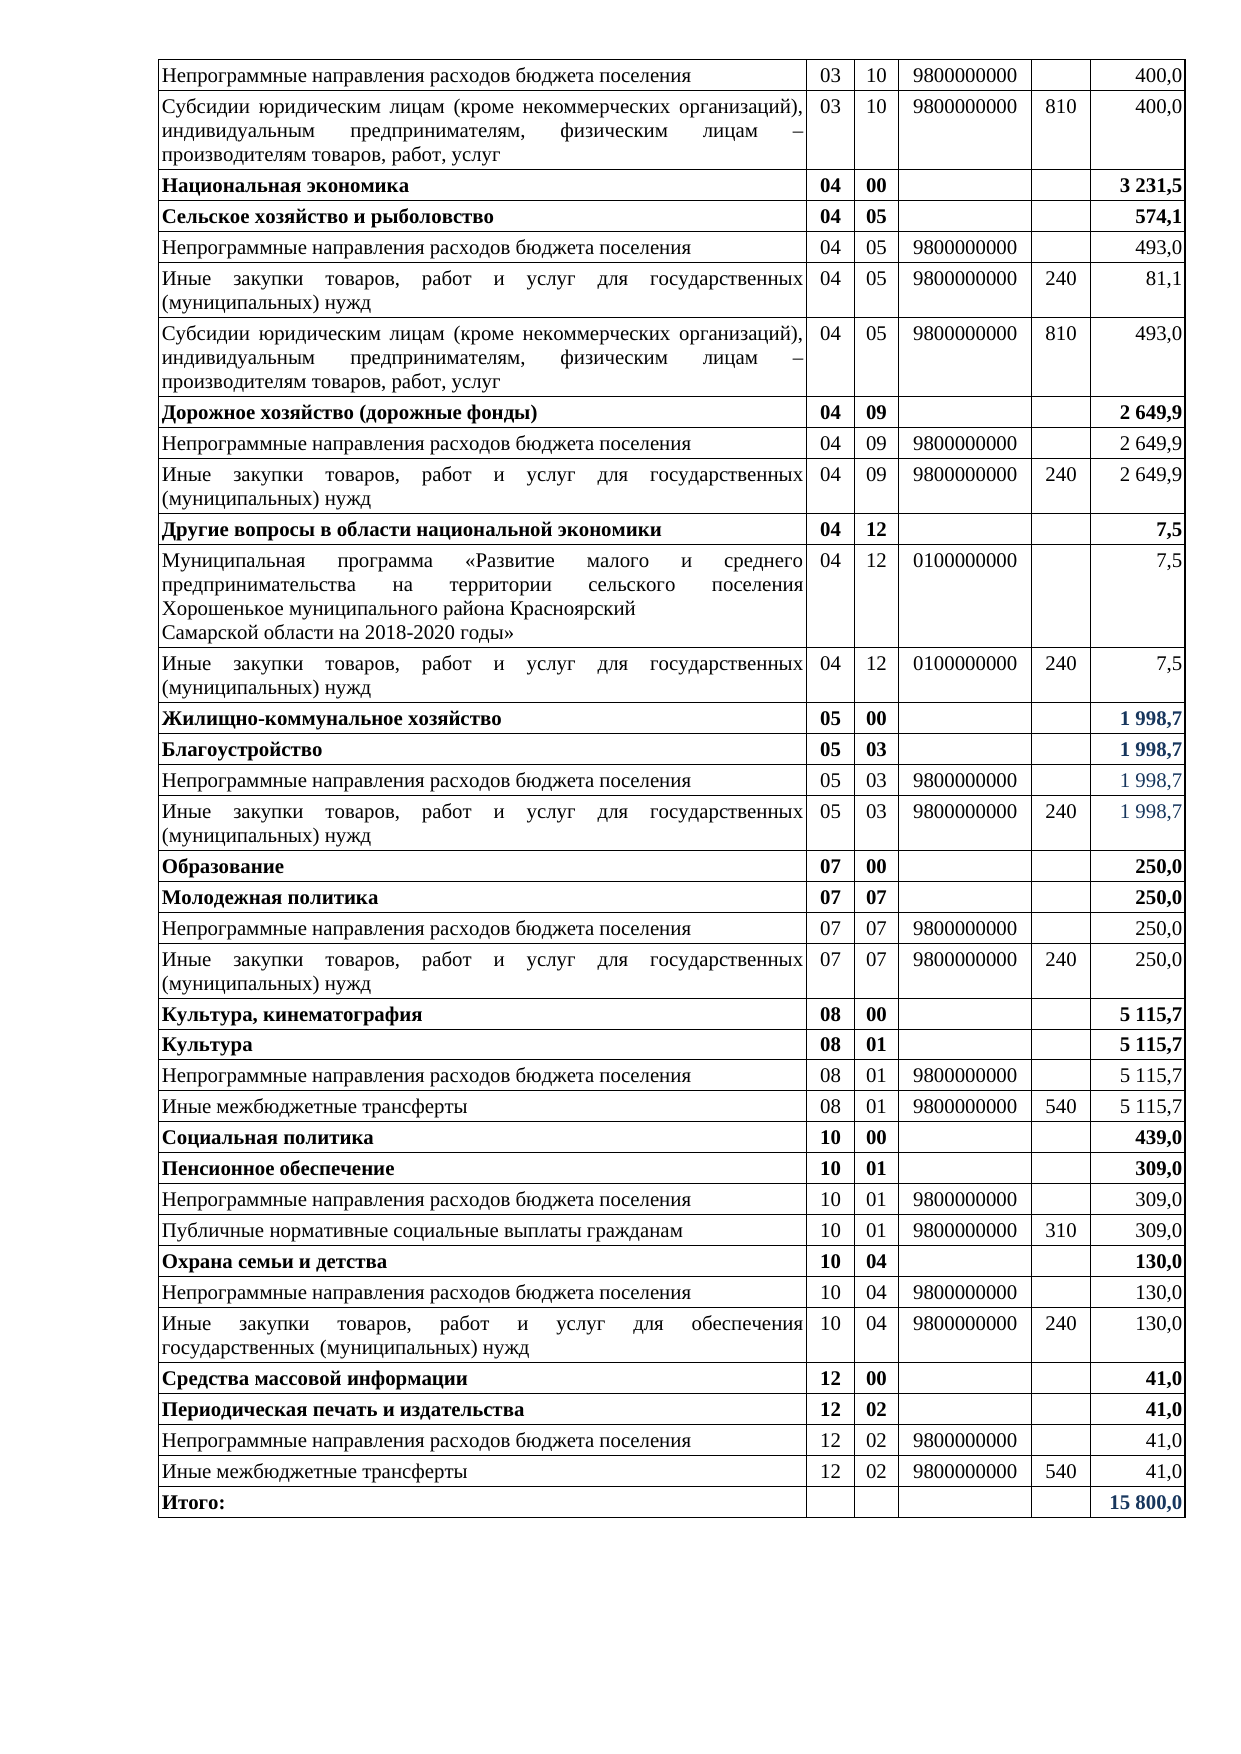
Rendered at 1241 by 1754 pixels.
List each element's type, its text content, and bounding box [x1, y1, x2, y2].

table_cell [1032, 851, 1090, 881]
table_cell Непрограммные направления расходов бюджета поселения [159, 913, 806, 942]
table_cell [899, 1246, 1031, 1276]
table_cell [899, 1153, 1031, 1183]
table_cell Культура [159, 1030, 806, 1059]
table_cell 04 [807, 648, 854, 702]
table_cell Дорожное хозяйство (дорожные фонды) [159, 397, 806, 427]
table_cell 12 [855, 545, 898, 647]
table_cell 9800000000 [899, 1456, 1031, 1486]
table_cell Иные межбюджетные трансферты [159, 1091, 806, 1121]
table_cell 12 [807, 1425, 854, 1455]
table_cell [1032, 1030, 1090, 1059]
table_cell 9800000000 [899, 1277, 1031, 1307]
table_cell Иные закупки товаров, работ и услуг для государственных (муниципальных) нужд [159, 796, 806, 850]
table_cell [1032, 1277, 1090, 1307]
table_cell 2 649,9 [1091, 459, 1184, 513]
table_cell 07 [855, 882, 898, 912]
table_cell Культура, кинематография [159, 999, 806, 1028]
table_cell Молодежная политика [159, 882, 806, 912]
table_cell 00 [855, 999, 898, 1028]
table_cell 09 [855, 428, 898, 458]
table_cell 10 [807, 1246, 854, 1276]
table_cell Иные закупки товаров, работ и услуг для государственных (муниципальных) нужд [159, 944, 806, 997]
table_cell 9800000000 [899, 913, 1031, 942]
table_cell 130,0 [1091, 1277, 1184, 1307]
table_cell 10 [807, 1184, 854, 1214]
table_cell 04 [855, 1277, 898, 1307]
table_cell 41,0 [1091, 1363, 1184, 1393]
table_cell Непрограммные направления расходов бюджета поселения [159, 1425, 806, 1455]
table_cell 400,0 [1091, 91, 1184, 169]
table_cell 10 [807, 1277, 854, 1307]
table_cell 9800000000 [899, 1215, 1031, 1245]
table_cell 540 [1032, 1091, 1090, 1121]
table_cell 00 [855, 1122, 898, 1152]
table_cell 7,5 [1091, 545, 1184, 647]
table_cell 00 [855, 703, 898, 733]
table_cell 08 [807, 1091, 854, 1121]
table_cell 03 [855, 796, 898, 850]
table_cell [1032, 428, 1090, 458]
table_cell 5 115,7 [1091, 1091, 1184, 1121]
table_cell 01 [855, 1091, 898, 1121]
table_cell 04 [807, 397, 854, 427]
table_cell 04 [807, 170, 854, 200]
table_cell 03 [807, 91, 854, 169]
table_cell 9800000000 [899, 459, 1031, 513]
table_cell 04 [855, 1246, 898, 1276]
table_cell 05 [855, 263, 898, 317]
table_cell [1032, 999, 1090, 1028]
table_cell 1 998,7 [1091, 765, 1184, 795]
table_cell [899, 703, 1031, 733]
table_cell 10 [855, 60, 898, 90]
table_cell 250,0 [1091, 882, 1184, 912]
table_cell 10 [807, 1153, 854, 1183]
table_cell [1032, 397, 1090, 427]
table_cell 9800000000 [899, 796, 1031, 850]
table_cell 3 231,5 [1091, 170, 1184, 200]
table_cell 10 [807, 1122, 854, 1152]
table_cell 5 115,7 [1091, 1060, 1184, 1090]
table_cell 04 [807, 545, 854, 647]
table_cell [1032, 1394, 1090, 1424]
table_cell 9800000000 [899, 263, 1031, 317]
table_cell Жилищно-коммунальное хозяйство [159, 703, 806, 733]
table_cell 9800000000 [899, 765, 1031, 795]
table_cell 1 998,7 [1091, 734, 1184, 764]
table_cell [1032, 1060, 1090, 1090]
table_cell 240 [1032, 459, 1090, 513]
table_cell 41,0 [1091, 1394, 1184, 1424]
table_cell [899, 1030, 1031, 1059]
table_cell 07 [807, 882, 854, 912]
table_cell 493,0 [1091, 232, 1184, 262]
table_cell [899, 999, 1031, 1028]
table_cell 130,0 [1091, 1308, 1184, 1362]
table_cell 05 [807, 703, 854, 733]
table_cell 5 115,7 [1091, 999, 1184, 1028]
table_cell Образование [159, 851, 806, 881]
table_cell Охрана семьи и детства [159, 1246, 806, 1276]
table_cell 03 [855, 734, 898, 764]
table_cell [899, 1394, 1031, 1424]
table_cell 9800000000 [899, 428, 1031, 458]
table_cell 130,0 [1091, 1246, 1184, 1276]
table_cell 81,1 [1091, 263, 1184, 317]
table_cell 15 800,0 [1091, 1487, 1184, 1517]
table_cell 2 649,9 [1091, 397, 1184, 427]
table_cell 810 [1032, 91, 1090, 169]
table_cell [1032, 1487, 1090, 1517]
table_cell 9800000000 [899, 1308, 1031, 1362]
table_cell [1032, 1122, 1090, 1152]
table_cell [1032, 60, 1090, 90]
table_cell 250,0 [1091, 851, 1184, 881]
table_cell 02 [855, 1394, 898, 1424]
table_cell 09 [855, 397, 898, 427]
table_cell 03 [855, 765, 898, 795]
table_cell 12 [855, 514, 898, 544]
table_cell [899, 851, 1031, 881]
table_cell Национальная экономика [159, 170, 806, 200]
table_cell [899, 734, 1031, 764]
table_cell 05 [855, 201, 898, 231]
table_cell 9800000000 [899, 60, 1031, 90]
table_cell [899, 514, 1031, 544]
table_cell 05 [855, 232, 898, 262]
table_cell 400,0 [1091, 60, 1184, 90]
table_cell [899, 397, 1031, 427]
table_cell Непрограммные направления расходов бюджета поселения [159, 765, 806, 795]
table_cell 2 649,9 [1091, 428, 1184, 458]
table_cell 574,1 [1091, 201, 1184, 231]
table_cell 04 [807, 428, 854, 458]
table_cell 9800000000 [899, 1060, 1031, 1090]
table_cell 00 [855, 170, 898, 200]
table_cell 07 [807, 913, 854, 942]
table_cell Благоустройство [159, 734, 806, 764]
table_cell 7,5 [1091, 514, 1184, 544]
table_cell 10 [807, 1215, 854, 1245]
table_cell Субсидии юридическим лицам (кроме некоммерческих организаций), индивидуальным предпринимателям, физическим лицам – производителям товаров, работ, услуг [159, 91, 806, 169]
table_cell Непрограммные направления расходов бюджета поселения [159, 1184, 806, 1214]
table_cell Иные закупки товаров, работ и услуг для государственных (муниципальных) нужд [159, 648, 806, 702]
table_cell [899, 882, 1031, 912]
table_cell Публичные нормативные социальные выплаты гражданам [159, 1215, 806, 1245]
table_cell [899, 170, 1031, 200]
table_cell 240 [1032, 648, 1090, 702]
table_cell 309,0 [1091, 1215, 1184, 1245]
table_cell 9800000000 [899, 1425, 1031, 1455]
table_cell 08 [807, 1030, 854, 1059]
table_cell [1032, 545, 1090, 647]
table_cell [899, 1363, 1031, 1393]
table_cell Иные межбюджетные трансферты [159, 1456, 806, 1486]
table_cell Социальная политика [159, 1122, 806, 1152]
table_cell 12 [855, 648, 898, 702]
table_cell 41,0 [1091, 1456, 1184, 1486]
table_cell 309,0 [1091, 1153, 1184, 1183]
table_cell Сельское хозяйство и рыболовство [159, 201, 806, 231]
table_cell 10 [855, 91, 898, 169]
table_cell Непрограммные направления расходов бюджета поселения [159, 60, 806, 90]
table_cell 10 [807, 1308, 854, 1362]
table_cell 00 [855, 1363, 898, 1393]
table_cell 02 [855, 1425, 898, 1455]
table_cell [807, 1487, 854, 1517]
table_cell 04 [807, 201, 854, 231]
table_cell 07 [855, 944, 898, 997]
table_cell 01 [855, 1030, 898, 1059]
table_cell 07 [807, 851, 854, 881]
table_cell 01 [855, 1215, 898, 1245]
table_cell 310 [1032, 1215, 1090, 1245]
table_cell 04 [807, 232, 854, 262]
table_cell 7,5 [1091, 648, 1184, 702]
table_cell 250,0 [1091, 913, 1184, 942]
table_cell Иные закупки товаров, работ и услуг для государственных (муниципальных) нужд [159, 263, 806, 317]
table_cell 240 [1032, 796, 1090, 850]
table_cell 05 [855, 318, 898, 396]
table_cell Иные закупки товаров, работ и услуг для обеспечения государственных (муниципальных) нужд [159, 1308, 806, 1362]
table_cell 07 [855, 913, 898, 942]
table_cell Непрограммные направления расходов бюджета поселения [159, 428, 806, 458]
table_cell 12 [807, 1363, 854, 1393]
table_cell 01 [855, 1184, 898, 1214]
table_cell Иные закупки товаров, работ и услуг для государственных (муниципальных) нужд [159, 459, 806, 513]
table_cell 05 [807, 734, 854, 764]
table_cell [899, 1122, 1031, 1152]
table_cell Пенсионное обеспечение [159, 1153, 806, 1183]
table_cell [1032, 1363, 1090, 1393]
table_cell 12 [807, 1394, 854, 1424]
table_cell 00 [855, 851, 898, 881]
table_cell [1032, 882, 1090, 912]
table_cell 07 [807, 944, 854, 997]
table_cell 439,0 [1091, 1122, 1184, 1152]
table_cell 240 [1032, 944, 1090, 997]
table_cell [1032, 1153, 1090, 1183]
table_cell 04 [807, 459, 854, 513]
table_cell 9800000000 [899, 318, 1031, 396]
table_cell 1 998,7 [1091, 703, 1184, 733]
table_cell 08 [807, 1060, 854, 1090]
table_cell 493,0 [1091, 318, 1184, 396]
table_cell 0100000000 [899, 545, 1031, 647]
table_cell 309,0 [1091, 1184, 1184, 1214]
table_cell 540 [1032, 1456, 1090, 1486]
table_cell 04 [807, 318, 854, 396]
table_cell 5 115,7 [1091, 1030, 1184, 1059]
table_cell 05 [807, 796, 854, 850]
table_cell Субсидии юридическим лицам (кроме некоммерческих организаций), индивидуальным предпринимателям, физическим лицам – производителям товаров, работ, услуг [159, 318, 806, 396]
table_cell [1032, 232, 1090, 262]
table_cell 250,0 [1091, 944, 1184, 997]
table_cell 12 [807, 1456, 854, 1486]
table_cell 9800000000 [899, 1184, 1031, 1214]
table_cell [1032, 514, 1090, 544]
table_cell 1 998,7 [1091, 796, 1184, 850]
table_cell 02 [855, 1456, 898, 1486]
table_cell 01 [855, 1153, 898, 1183]
table_cell [855, 1487, 898, 1517]
table_cell 9800000000 [899, 91, 1031, 169]
table_cell Муниципальная программа «Развитие малого и среднего предпринимательства на территории сельского поселения Хорошенькое муниципального района Красноярский Самарской области на 2018-2020 годы» [159, 545, 806, 647]
table_cell Средства массовой информации [159, 1363, 806, 1393]
table_cell [1032, 765, 1090, 795]
table_cell 04 [855, 1308, 898, 1362]
table_cell 9800000000 [899, 944, 1031, 997]
table_cell 240 [1032, 1308, 1090, 1362]
table_cell 01 [855, 1060, 898, 1090]
table_cell 240 [1032, 263, 1090, 317]
table_cell [1032, 1425, 1090, 1455]
table_cell 9800000000 [899, 1091, 1031, 1121]
table_cell 09 [855, 459, 898, 513]
table_cell 9800000000 [899, 232, 1031, 262]
table_cell 04 [807, 514, 854, 544]
table_cell [1032, 703, 1090, 733]
table_cell [1032, 1246, 1090, 1276]
table_cell [899, 201, 1031, 231]
table_cell [899, 1487, 1031, 1517]
table_cell 41,0 [1091, 1425, 1184, 1455]
table_cell [1032, 201, 1090, 231]
table_cell [1032, 1184, 1090, 1214]
table_cell 05 [807, 765, 854, 795]
table_cell 08 [807, 999, 854, 1028]
table_cell [1032, 734, 1090, 764]
table_cell 0100000000 [899, 648, 1031, 702]
table_cell 810 [1032, 318, 1090, 396]
table_cell [1032, 913, 1090, 942]
table_cell Непрограммные направления расходов бюджета поселения [159, 232, 806, 262]
table_cell 03 [807, 60, 854, 90]
table_cell Периодическая печать и издательства [159, 1394, 806, 1424]
table_cell Непрограммные направления расходов бюджета поселения [159, 1060, 806, 1090]
table_cell Другие вопросы в области национальной экономики [159, 514, 806, 544]
table_cell 04 [807, 263, 854, 317]
table_cell Итого: [159, 1487, 806, 1517]
table_cell [1032, 170, 1090, 200]
table_cell Непрограммные направления расходов бюджета поселения [159, 1277, 806, 1307]
